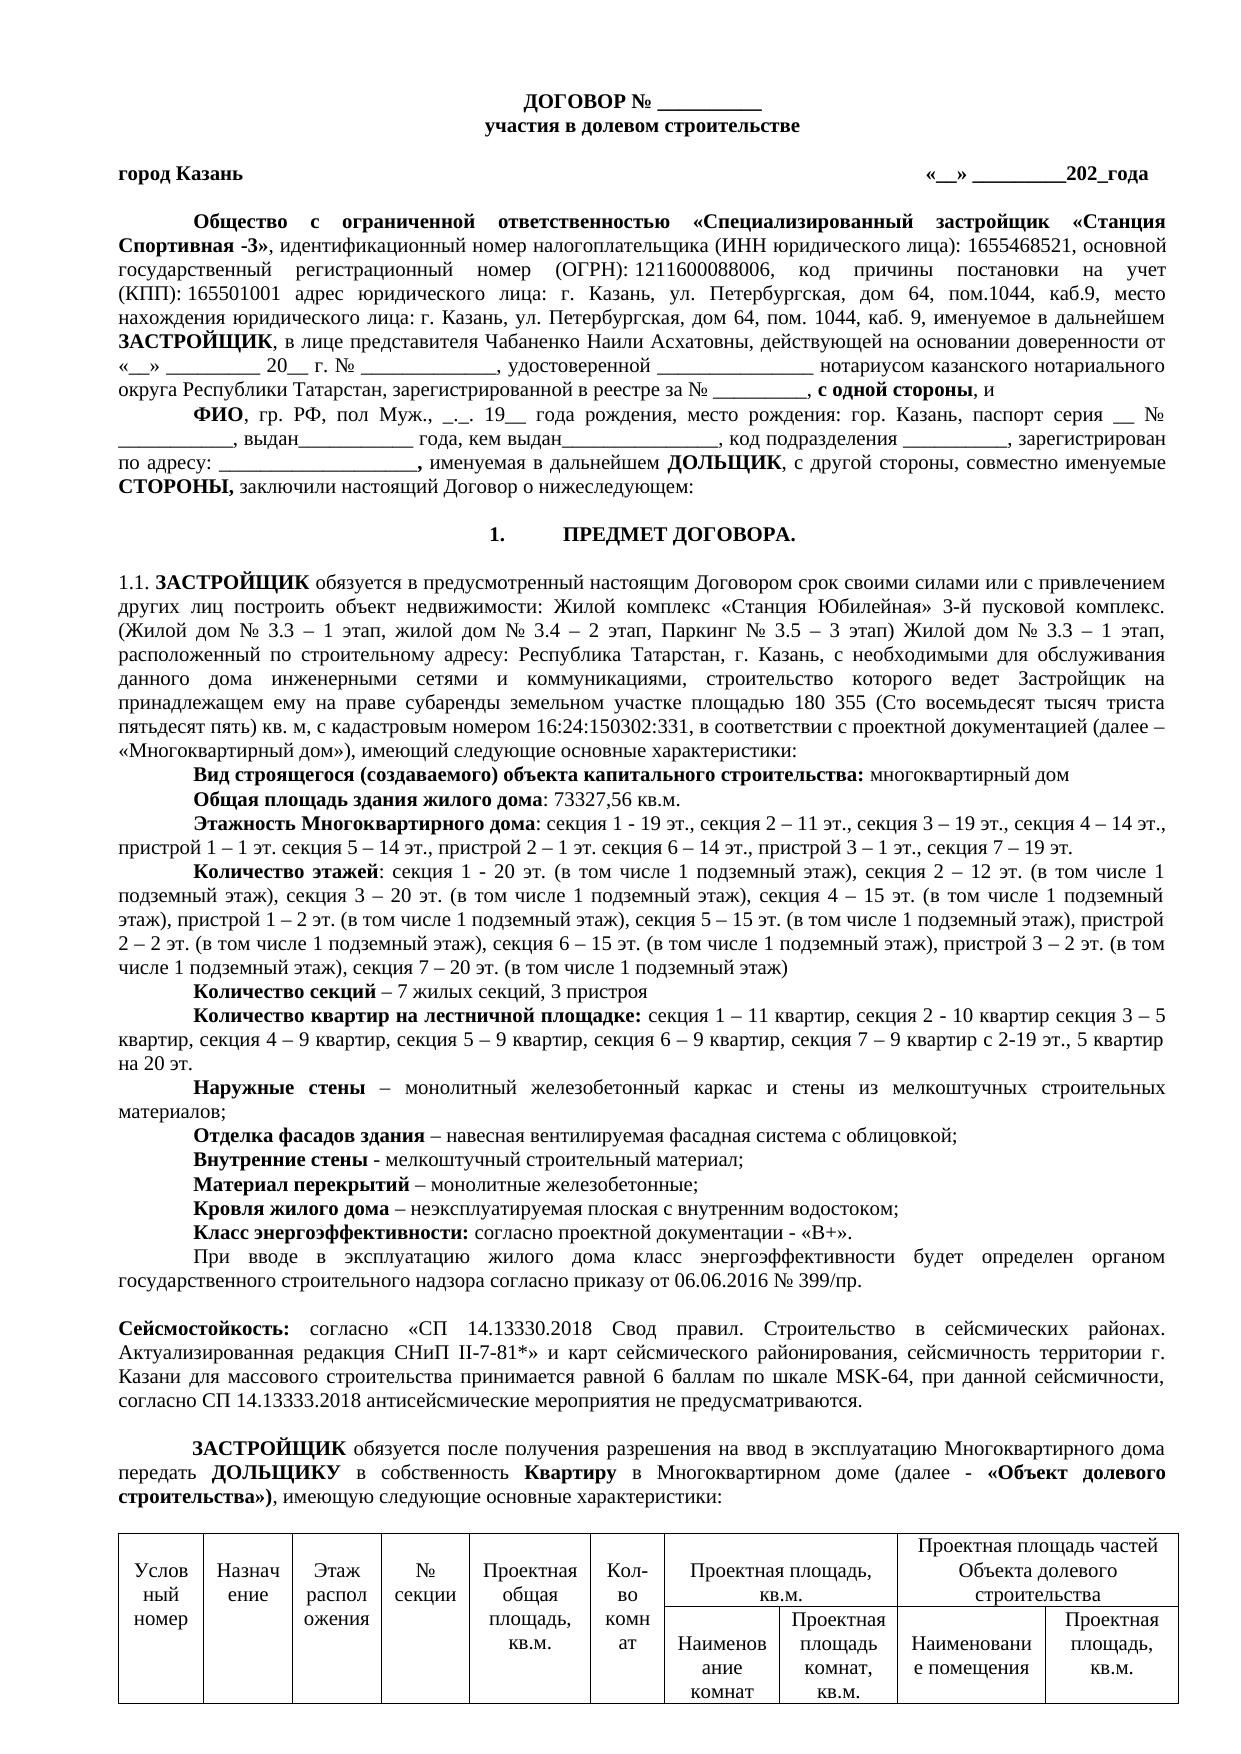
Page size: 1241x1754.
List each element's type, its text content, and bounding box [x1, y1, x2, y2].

table_header Проектная общая площадь, кв.м. [470, 1534, 590, 1703]
text город Казань «__» _________202_года [118, 161, 1167, 185]
text Кровля жилого дома – неэксплуатируемая плоская с внутренним водостоком; [118, 1196, 1167, 1219]
text ЗАСТРОЙЩИК обязуется после получения разрешения на ввод в эксплуатацию Многоквартирного дома передать ДОЛЬЩИКУ в собственность Квартиру в Многоквартирном доме (далее - «Объект долевого строительства»), имеющую следующие основные характеристики: [118, 1436, 1167, 1508]
text При вводе в эксплуатацию жилого дома класс энергоэффективности будет определен органом государственного строительного надзора согласно приказу от 06.06.2016 № 399/пр. [118, 1244, 1167, 1292]
table_header Проектная площадь, кв.м. [665, 1534, 897, 1606]
text Количество секций – 7 жилых секций, 3 пристроя [118, 979, 1167, 1003]
text Вид строящегося (создаваемого) объекта капитального строительства: многоквартирный дом [118, 762, 1167, 786]
table_cell Наименование помещения [898, 1607, 1045, 1703]
text 1.1. ЗАСТРОЙЩИК обязуется в предусмотренный настоящим Договором срок своими силами или с привлечением других лиц построить объект недвижимости: Жилой комплекс «Станция Юбилейная» 3-й пусковой комплекс. (Жилой дом № 3.3 – 1 этап, жилой дом № 3.4 – 2 этап, Паркинг № 3.5 – 3 этап) Жилой дом № 3.3 – 1 этап, расположенный по строительному адресу: Республика Татарстан, г. Казань, с необходимыми для обслуживания данного дома инженерными сетями и коммуникациями, строительство которого ведет Застройщик на принадлежащем ему на праве субаренды земельном участке площадью 180 355 (Сто восемьдесят тысяч триста пятьдесят пять) кв. м, с кадастровым номером 16:24:150302:331, в соответствии с проектной документацией (далее – «Многоквартирный дом»), имеющий следующие основные характеристики: [118, 570, 1167, 762]
table_header Этаж расположения [293, 1534, 381, 1703]
table_cell Наименование комнат [665, 1607, 779, 1703]
text Количество этажей: секция 1 - 20 эт. (в том числе 1 подземный этаж), секция 2 – 12 эт. (в том числе 1 подземный этаж), секция 3 – 20 эт. (в том числе 1 подземный этаж), секция 4 – 15 эт. (в том числе 1 подземный этаж), пристрой 1 – 2 эт. (в том числе 1 подземный этаж), секция 5 – 15 эт. (в том числе 1 подземный этаж), пристрой 2 – 2 эт. (в том числе 1 подземный этаж), секция 6 – 15 эт. (в том числе 1 подземный этаж), пристрой 3 – 2 эт. (в том числе 1 подземный этаж), секция 7 – 20 эт. (в том числе 1 подземный этаж) [118, 859, 1167, 979]
table_header Проектная площадь частей Объекта долевого строительства [898, 1534, 1178, 1606]
text Общая площадь здания жилого дома: 73327,56 кв.м. [118, 786, 1167, 811]
table_cell Проектная площадь комнат, кв.м. [780, 1607, 897, 1703]
text ДОГОВОР № __________ [118, 89, 1167, 113]
text Внутренние стены - мелкоштучный строительный материал; [118, 1147, 1167, 1171]
text Этажность Многоквартирного дома: секция 1 - 19 эт., секция 2 – 11 эт., секция 3 – 19 эт., секция 4 – 14 эт., пристрой 1 – 1 эт. секция 5 – 14 эт., пристрой 2 – 1 эт. секция 6 – 14 эт., пристрой 3 – 1 эт., секция 7 – 19 эт. [118, 811, 1167, 859]
text Сейсмостойкость: согласно «СП 14.13330.2018 Свод правил. Строительство в сейсмических районах. Актуализированная редакция СНиП II-7-81*» и карт сейсмического районирования, сейсмичность территории г. Казани для массового строительства принимается равной 6 баллам по шкале MSK-64, при данной сейсмичности, согласно СП 14.13333.2018 антисейсмические мероприятия не предусматриваются. [118, 1316, 1167, 1412]
text Отделка фасадов здания – навесная вентилируемая фасадная система с облицовкой; [118, 1123, 1167, 1147]
text ФИО, гр. РФ, пол Муж., _._. 19__ года рождения, место рождения: гор. Казань, паспорт серия __ № ___________, выдан___________ года, кем выдан_______________, код подразделения __________, зарегистрирован по адресу: ___________________, именуемая в дальнейшем ДОЛЬЩИК, с другой стороны, совместно именуемые СТОРОНЫ, заключили настоящий Договор о нижеследующем: [118, 401, 1167, 498]
table_header Условный номер [119, 1534, 203, 1703]
text Количество квартир на лестничной площадке: секция 1 – 11 квартир, секция 2 - 10 квартир секция 3 – 5 квартир, секция 4 – 9 квартир, секция 5 – 9 квартир, секция 6 – 9 квартир, секция 7 – 9 квартир с 2-19 эт., 5 квартир на 20 эт. [118, 1003, 1167, 1075]
text Материал перекрытий – монолитные железобетонные; [118, 1171, 1167, 1196]
text Общество с ограниченной ответственностью «Специализированный застройщик «Станция Спортивная -3», идентификационный номер налогоплательщика (ИНН юридического лица): 1655468521, основной государственный регистрационный номер (ОГРН): 1211600088006, код причины постановки на учет (КПП): 165501001 адрес юридического лица: г. Казань, ул. Петербургская, дом 64, пом.1044, каб.9, место нахождения юридического лица: г. Казань, ул. Петербургская, дом 64, пом. 1044, каб. 9, именуемое в дальнейшем ЗАСТРОЙЩИК, в лице представителя Чабаненко Наили Асхатовны, действующей на основании доверенности от «__» _________ 20__ г. № _____________, удостоверенной _______________ нотариусом казанского нотариального округа Республики Татарстан, зарегистрированной в реестре за № _________, с одной стороны, и [118, 209, 1167, 401]
table_header Кол-во комнат [591, 1534, 664, 1703]
text Наружные стены – монолитный железобетонный каркас и стены из мелкоштучных строительных материалов; [118, 1075, 1167, 1123]
text Класс энергоэффективности: согласно проектной документации - «В+». [118, 1219, 1167, 1244]
list ПРЕДМЕТ ДОГОВОРА. [118, 522, 1167, 546]
table_header № секции [382, 1534, 469, 1703]
table_header Назначение [204, 1534, 292, 1703]
text участия в долевом строительстве [118, 113, 1167, 137]
table_cell Проектная площадь, кв.м. [1046, 1607, 1178, 1703]
